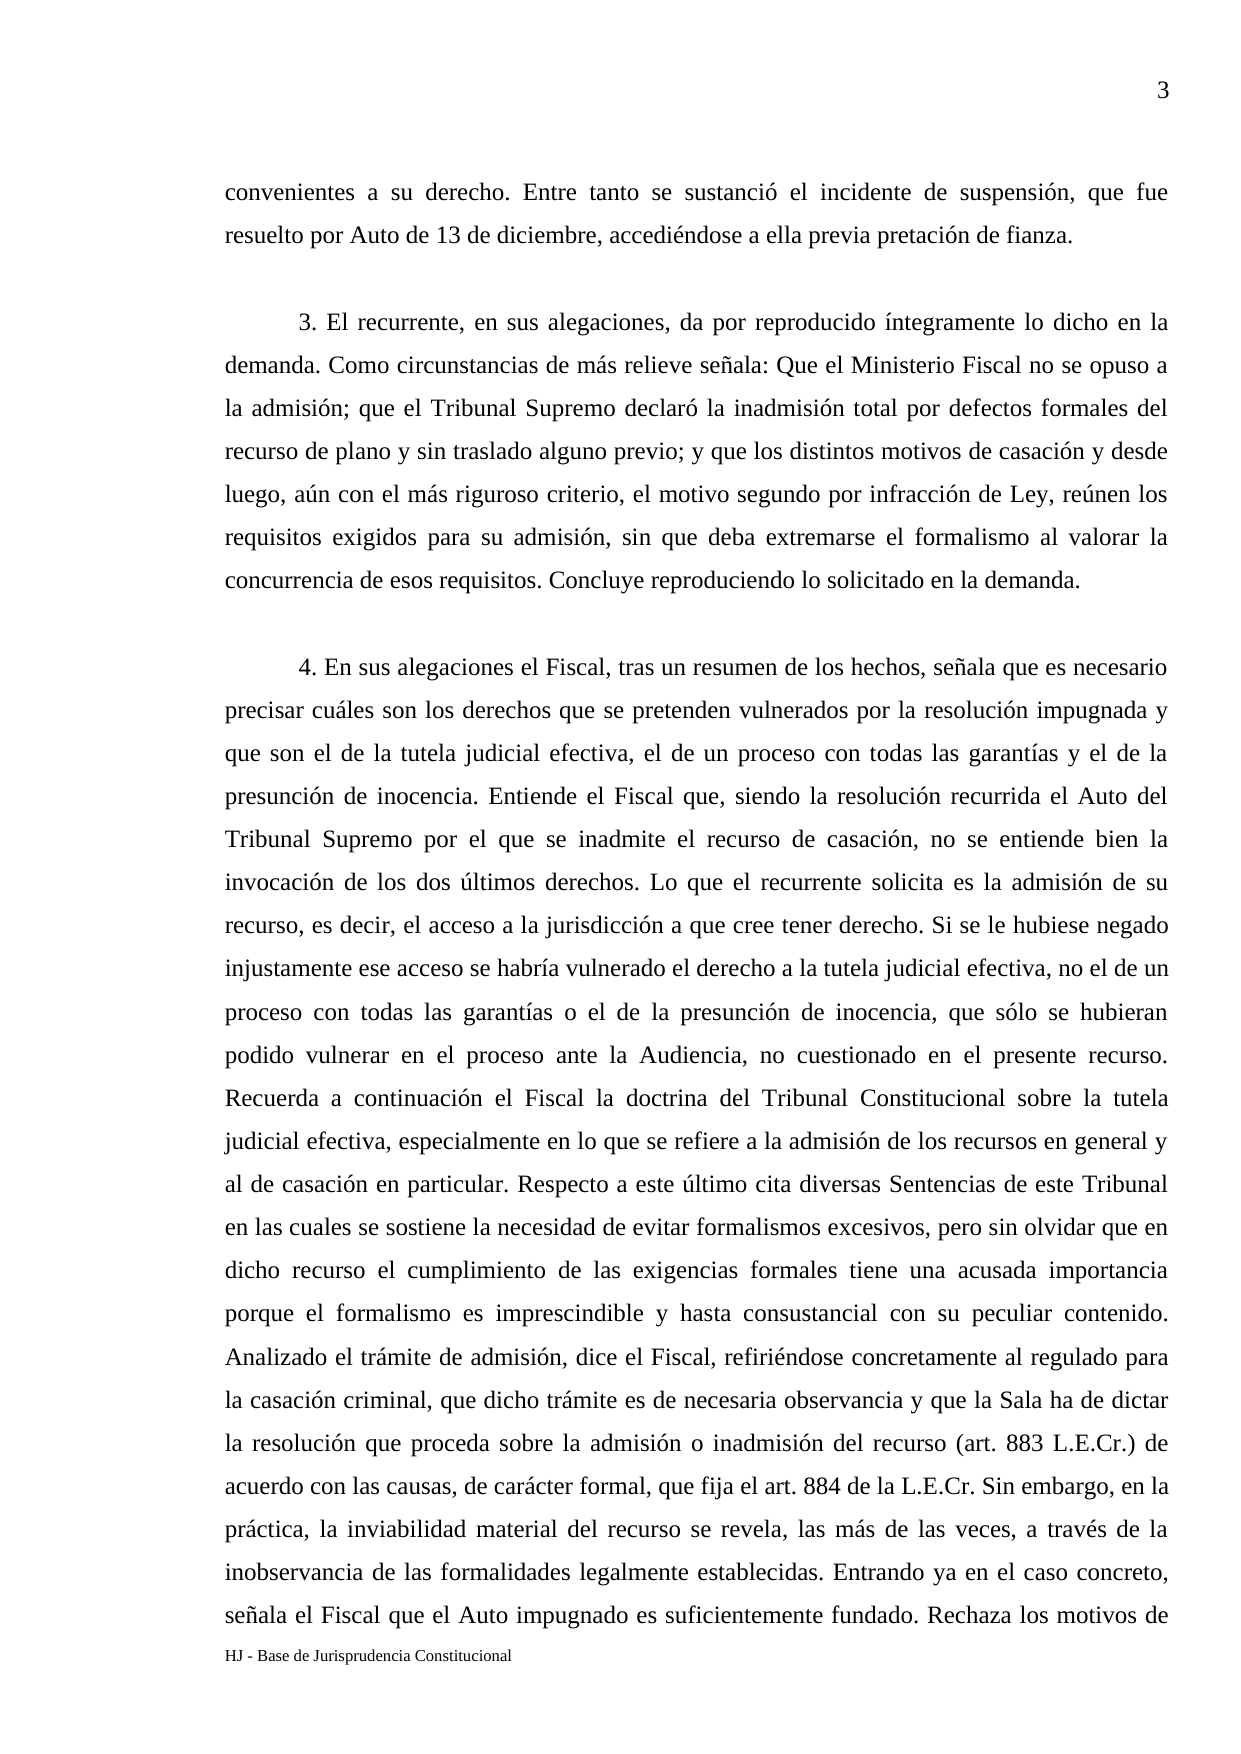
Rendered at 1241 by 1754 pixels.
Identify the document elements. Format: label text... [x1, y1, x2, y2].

text 3. El recurrente, en sus alegaciones, da por reproducido íntegramente lo dicho en la demanda. Como circunstancias de más relieve señala: Que el Ministerio Fiscal no se opuso a la admisión; que el Tribunal Supremo declaró la inadmisión total por defectos formales del recurso de plano y sin traslado alguno previo; y que los distintos motivos de casación y desde luego, aún con el más riguroso criterio, el motivo segundo por infracción de Ley, reúnen los requisitos exigidos para su admisión, sin que deba extremarse el formalismo al valorar la concurrencia de esos requisitos. Concluye reproduciendo lo solicitado en la demanda. [224, 307, 1169, 594]
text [224, 652, 1169, 1629]
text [224, 177, 1169, 249]
